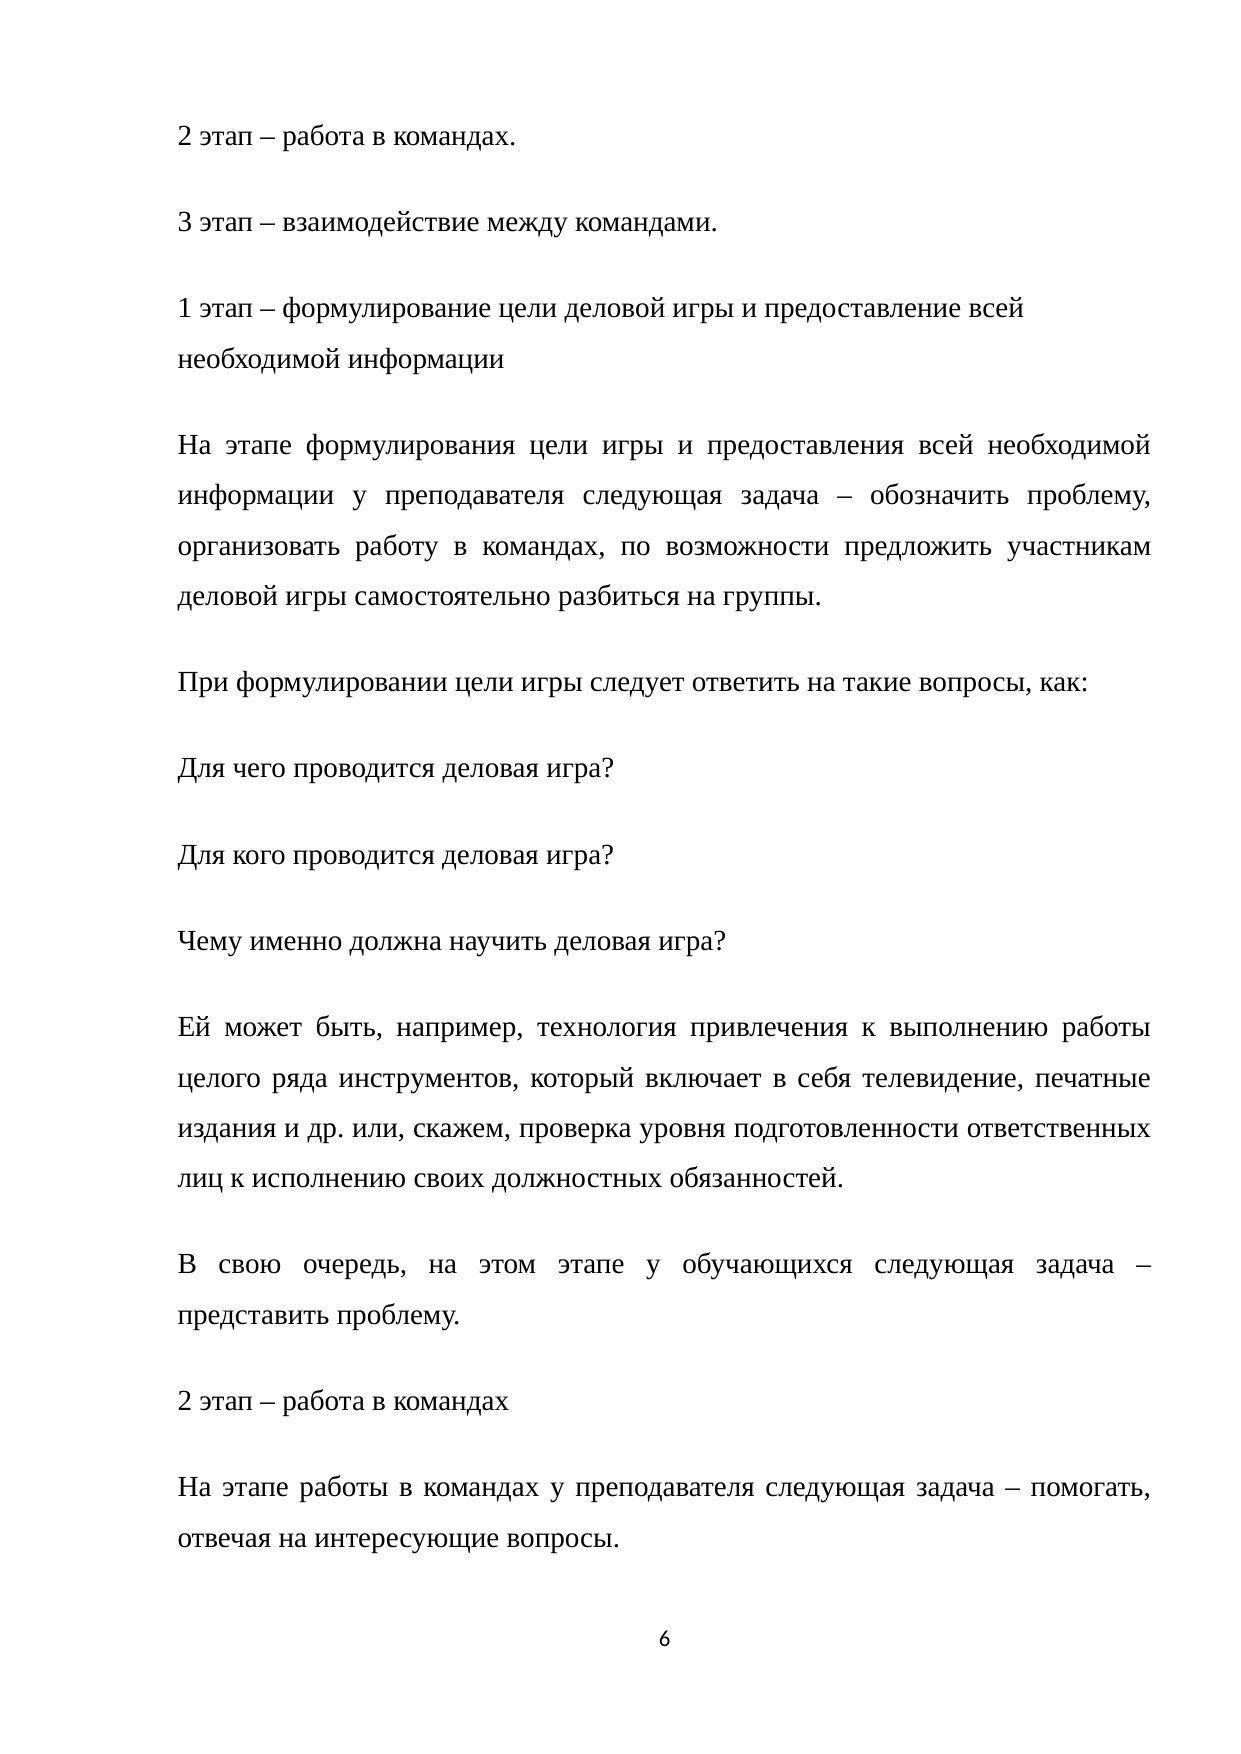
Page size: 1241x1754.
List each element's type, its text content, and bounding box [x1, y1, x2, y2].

text Для кого проводится деловая игра? [177, 837, 1152, 870]
text 1 этап – формулирование цели деловой игры и предоставление всей необходимой информации [177, 291, 1152, 374]
text При формулировании цели игры следует ответить на такие вопросы, как: [177, 664, 1152, 698]
text Чему именно должна научить деловая игра? [177, 923, 1152, 957]
text 3 этап – взаимодействие между командами. [177, 204, 1152, 238]
text На этапе формулирования цели игры и предоставления всей необходимой информации у преподавателя следующая задача – обозначить проблему, организовать работу в командах, по возможности предложить участникам деловой игры самостоятельно разбиться на группы. [177, 427, 1152, 612]
text В свою очередь, на этом этапе у обучающихся следующая задача – представить проблему. [177, 1247, 1152, 1330]
text Для чего проводится деловая игра? [177, 751, 1152, 784]
text Ей может быть, например, технология привлечения к выполнению работы целого ряда инструментов, который включает в себя телевидение, печатные издания и др. или, скажем, проверка уровня подготовленности ответственных лиц к исполнению своих должностных обязанностей. [177, 1009, 1152, 1194]
text 2 этап – работа в командах. [177, 118, 1152, 152]
text На этапе работы в командах у преподавателя следующая задача – помогать, отвечая на интересующие вопросы. [177, 1469, 1152, 1553]
text 2 этап – работа в командах [177, 1383, 1152, 1417]
